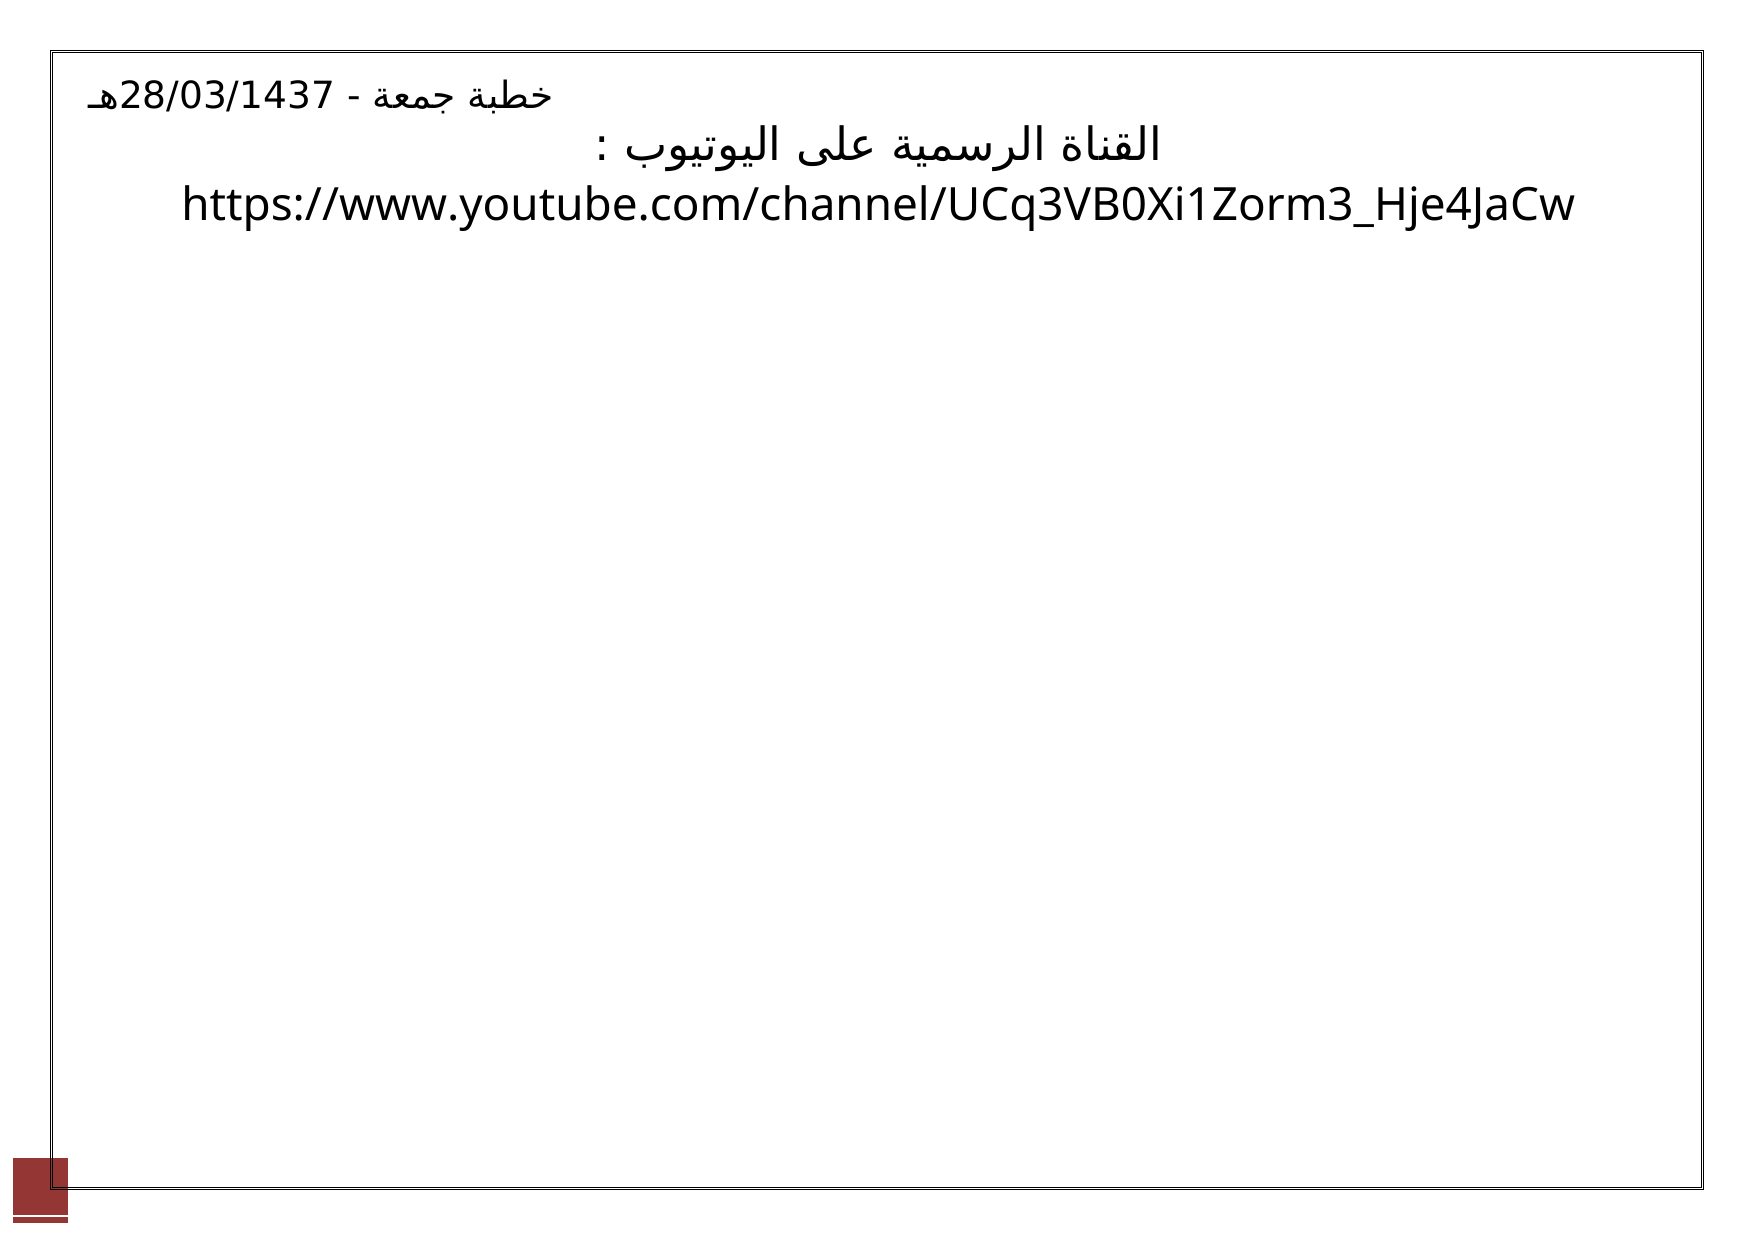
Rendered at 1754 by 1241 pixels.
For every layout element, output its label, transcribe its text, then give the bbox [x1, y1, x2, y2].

text القناة الرسمية على اليوتيوب : https://www.youtube.com/channel/UCq3VB0Xi1Zorm3_Hje4JaCw [89, 118, 1668, 234]
